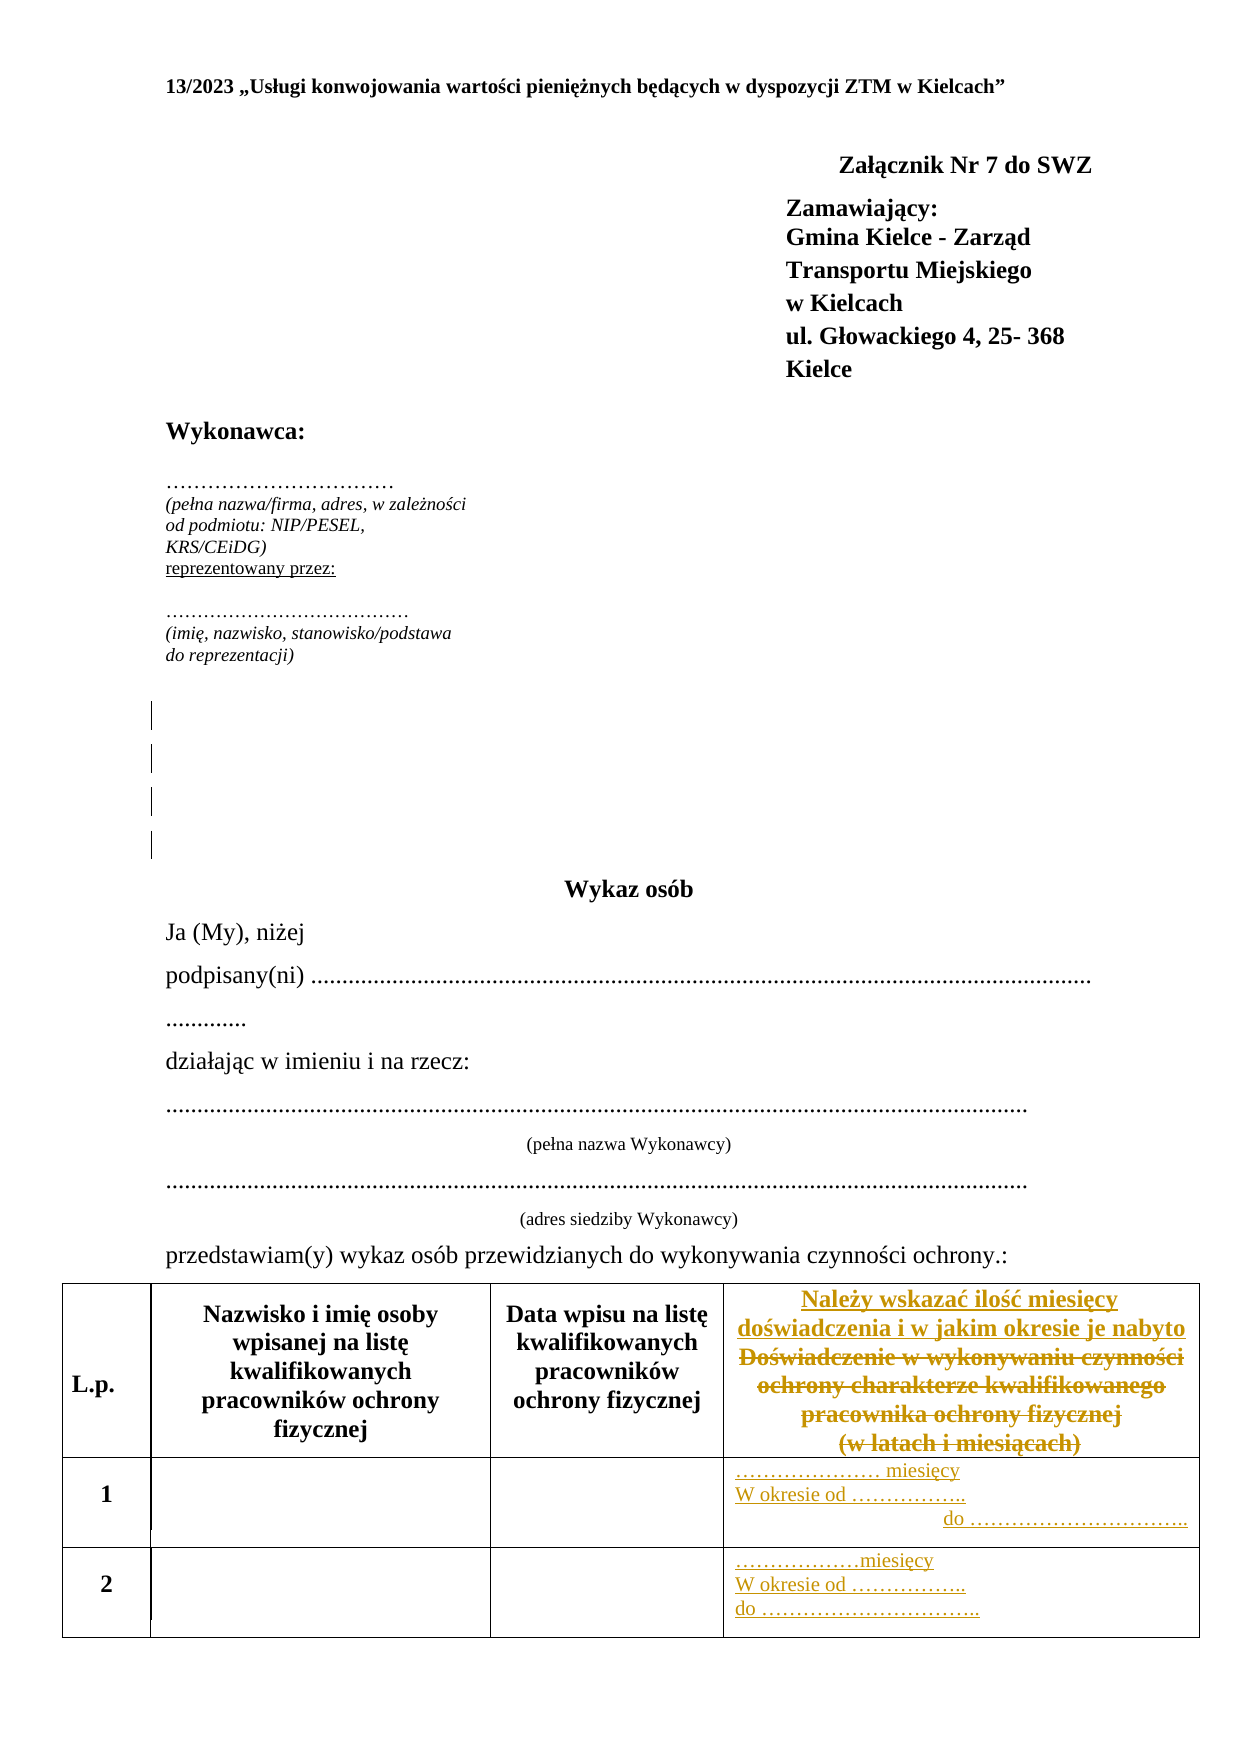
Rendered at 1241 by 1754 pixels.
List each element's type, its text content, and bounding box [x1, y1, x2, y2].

text Wykonawca: [165, 416, 1092, 444]
text (pełna nazwa/firma, adres, w zależności od podmiotu: NIP/PESEL, KRS/CEiDG) [165, 493, 472, 557]
table_cell [724, 1548, 1199, 1637]
table_header Nazwisko i imię osoby wpisanej na listę kwalifikowanych pracowników ochrony fizycznej [152, 1284, 490, 1457]
text (pełna nazwa Wykonawcy) [165, 1132, 1092, 1154]
text Zamawiający: [712, 193, 1092, 222]
text (imię, nazwisko, stanowisko/podstawa do reprezentacji) [165, 622, 472, 665]
table_header L.p. [63, 1284, 150, 1457]
table_cell [491, 1458, 723, 1547]
table_header Data wpisu na listę kwalifikowanych pracowników ochrony fizycznej [491, 1284, 723, 1457]
text w Kielcach [786, 288, 1092, 317]
table_cell [724, 1458, 1199, 1547]
text …………………………… [165, 468, 472, 493]
text Ja (My), niżej podpisany(ni) .......................................................................................................................................... [165, 917, 1092, 1032]
text ul. Głowackiego 4, 25- 368 Kielce [786, 321, 1092, 383]
text Załącznik Nr 7 do SWZ [165, 150, 1092, 179]
text .......................................................................................................................................... [165, 1089, 1092, 1118]
text działając w imieniu i na rzecz: [165, 1046, 1092, 1075]
text przedstawiam(y) wykaz osób przewidzianych do wykonywania czynności ochrony.: [165, 1240, 1092, 1269]
table_cell [151, 1548, 490, 1637]
table_cell [151, 1458, 490, 1547]
text ………………………………… [165, 600, 472, 622]
text reprezentowany przez: [165, 557, 1092, 579]
table_cell [491, 1548, 723, 1637]
text Wykaz osób [165, 874, 1092, 902]
table_header [724, 1284, 1199, 1457]
text .......................................................................................................................................... [165, 1165, 1092, 1193]
text Gmina Kielce - Zarząd Transportu Miejskiego [786, 222, 1092, 284]
table_cell 1 [63, 1458, 150, 1547]
table_cell 2 [63, 1548, 150, 1637]
text (adres siedziby Wykonawcy) [165, 1208, 1092, 1229]
